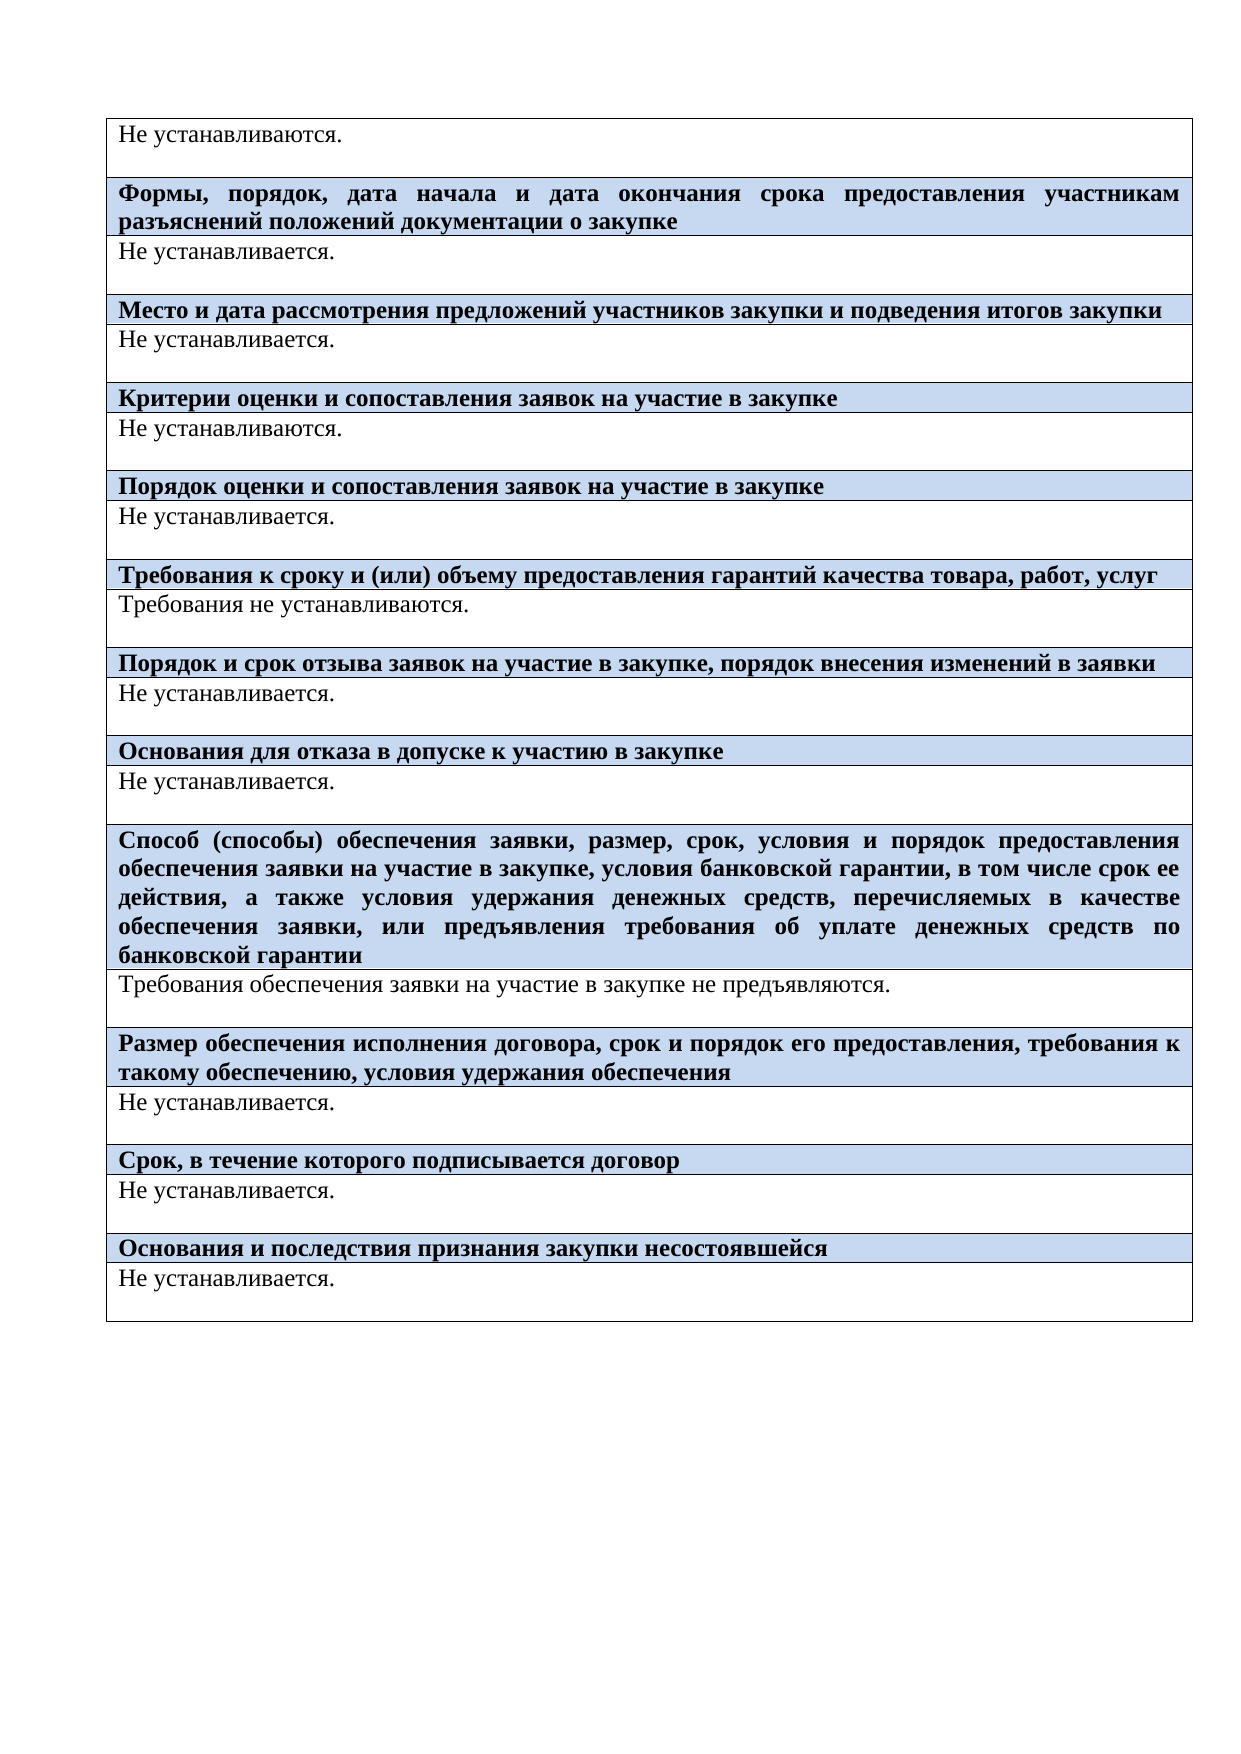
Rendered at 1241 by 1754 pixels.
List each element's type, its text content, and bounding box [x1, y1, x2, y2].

table_cell Место и дата рассмотрения предложений участников закупки и подведения итогов закупки [107, 295, 1192, 323]
table_cell Не устанавливается. [107, 678, 1192, 735]
table_cell Основания и последствия признания закупки несостоявшейся [107, 1234, 1192, 1262]
table_cell Требования обеспечения заявки на участие в закупке не предъявляются. [107, 970, 1192, 1027]
table_cell Не устанавливается. [107, 501, 1192, 559]
table_cell Не устанавливается. [107, 1263, 1192, 1321]
table_cell Критерии оценки и сопоставления заявок на участие в закупке [107, 383, 1192, 412]
table_cell Требования не устанавливаются. [107, 590, 1192, 647]
table_cell Не устанавливается. [107, 1087, 1192, 1144]
table_cell Не устанавливаются. [107, 119, 1192, 177]
table_cell Формы, порядок, дата начала и дата окончания срока предоставления участникам разъяснений положений документации о закупке [107, 178, 1192, 235]
table_cell Не устанавливаются. [107, 413, 1192, 470]
table_cell Не устанавливается. [107, 766, 1192, 824]
table_cell Не устанавливается. [107, 325, 1192, 382]
table_cell Порядок и срок отзыва заявок на участие в закупке, порядок внесения изменений в заявки [107, 648, 1192, 677]
table_cell Не устанавливается. [107, 236, 1192, 294]
table_cell Не устанавливается. [107, 1175, 1192, 1232]
table_cell Требования к сроку и (или) объему предоставления гарантий качества товара, работ, услуг [107, 560, 1192, 588]
table_cell Размер обеспечения исполнения договора, срок и порядок его предоставления, требования к такому обеспечению, условия удержания обеспечения [107, 1028, 1192, 1086]
table_cell Срок, в течение которого подписывается договор [107, 1145, 1192, 1174]
table_cell Основания для отказа в допуске к участию в закупке [107, 736, 1192, 765]
table_cell Порядок оценки и сопоставления заявок на участие в закупке [107, 471, 1192, 500]
table_cell Способ (способы) обеспечения заявки, размер, срок, условия и порядок предоставления обеспечения заявки на участие в закупке, условия банковской гарантии, в том числе срок ее действия, а также условия удержания денежных средств, перечисляемых в качестве обеспечения заявки, или предъявления требования об уплате денежных средств по банковской гарантии [107, 825, 1192, 968]
